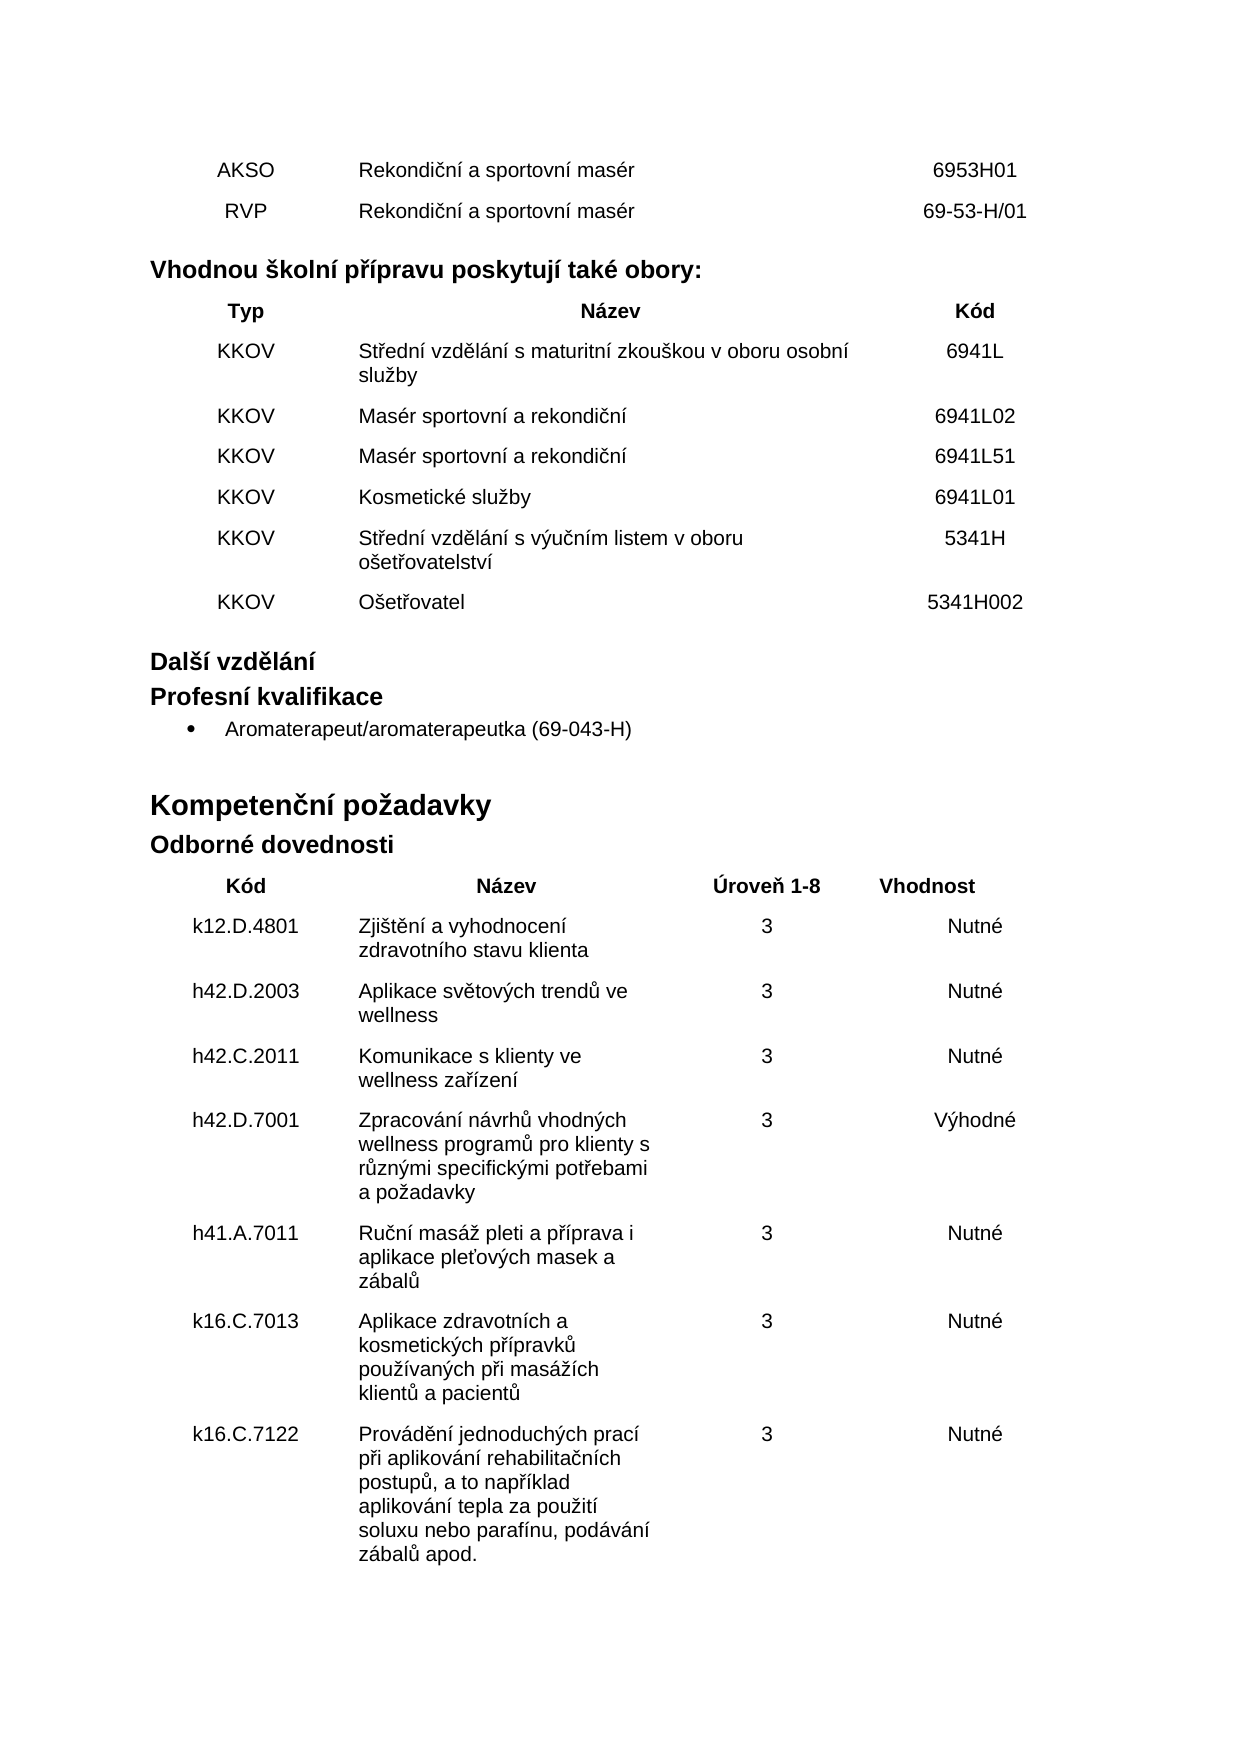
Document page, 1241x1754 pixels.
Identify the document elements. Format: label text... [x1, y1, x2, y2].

table_cell KKOV [142, 331, 350, 395]
table_cell Střední vzdělání s výučním listem v oboru ošetřovatelství [350, 517, 871, 582]
table_cell h42.C.2011 [142, 1035, 350, 1100]
subtitle Vhodnou školní přípravu poskytují také obory: [150, 255, 1090, 284]
table_cell 3 [663, 1100, 871, 1212]
table_cell Nutné [871, 1413, 1079, 1574]
table_cell Aplikace světových trendů ve wellness [350, 971, 662, 1035]
table_cell 3 [663, 906, 871, 971]
table_cell Ošetřovatel [350, 582, 871, 622]
table_cell 3 [663, 1413, 871, 1574]
table_cell Zpracování návrhů vhodných wellness programů pro klienty s různými specifickými potřebami a požadavky [350, 1100, 662, 1212]
table_cell 69-53-H/01 [871, 191, 1079, 231]
subtitle Odborné dovednosti [150, 830, 1090, 859]
table_header Vhodnost [871, 865, 1079, 906]
table_cell 6941L [871, 331, 1079, 395]
table_cell KKOV [142, 517, 350, 582]
table_cell Nutné [871, 906, 1079, 971]
table_cell Aplikace zdravotních a kosmetických přípravků používaných při masážích klientů a pacientů [350, 1301, 662, 1413]
table_cell KKOV [142, 436, 350, 477]
table_cell Masér sportovní a rekondiční [350, 395, 871, 436]
table_header Název [350, 865, 662, 906]
table_header Kód [142, 865, 350, 906]
table_cell k16.C.7013 [142, 1301, 350, 1413]
table_cell Provádění jednoduchých prací při aplikování rehabilitačních postupů, a to například aplikování tepla za použití soluxu nebo parafínu, podávání zábalů apod. [350, 1413, 662, 1574]
table_cell 3 [663, 971, 871, 1035]
table_cell 3 [663, 1212, 871, 1301]
table_cell Kosmetické služby [350, 477, 871, 517]
table_cell Nutné [871, 971, 1079, 1035]
subtitle Kompetenční požadavky [150, 788, 1090, 822]
list Aromaterapeut/aromaterapeutka (69-043-H) [187, 716, 1090, 741]
table_cell h42.D.7001 [142, 1100, 350, 1212]
table_cell 3 [663, 1035, 871, 1100]
table_cell Ruční masáž pleti a příprava i aplikace pleťových masek a zábalů [350, 1212, 662, 1301]
table_cell Zjištění a vyhodnocení zdravotního stavu klienta [350, 906, 662, 971]
table_cell KKOV [142, 582, 350, 622]
table_cell Komunikace s klienty ve wellness zařízení [350, 1035, 662, 1100]
table_cell 6941L51 [871, 436, 1079, 477]
table_cell Rekondiční a sportovní masér [350, 191, 871, 231]
table_cell 6941L01 [871, 477, 1079, 517]
subtitle Další vzdělání [150, 646, 1090, 675]
table_cell Masér sportovní a rekondiční [350, 436, 871, 477]
subtitle Profesní kvalifikace [150, 681, 1090, 710]
table_cell Výhodné [871, 1100, 1079, 1212]
table_cell 3 [663, 1301, 871, 1413]
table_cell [350, 150, 871, 191]
table_cell Nutné [871, 1301, 1079, 1413]
table_cell 5341H002 [871, 582, 1079, 622]
table_cell KKOV [142, 477, 350, 517]
table_cell AKSO [142, 150, 350, 191]
table_cell KKOV [142, 395, 350, 436]
table_cell Střední vzdělání s maturitní zkouškou v oboru osobní služby [350, 331, 871, 395]
table_cell k16.C.7122 [142, 1413, 350, 1574]
table_cell RVP [142, 191, 350, 231]
table_cell 5341H [871, 517, 1079, 582]
table_cell k12.D.4801 [142, 906, 350, 971]
table_header Úroveň 1-8 [663, 865, 871, 906]
table_cell h41.A.7011 [142, 1212, 350, 1301]
table_cell h42.D.2003 [142, 971, 350, 1035]
table_cell 6953H01 [871, 150, 1079, 191]
table_header Název [350, 290, 871, 331]
table_cell Nutné [871, 1035, 1079, 1100]
table_header Typ [142, 290, 350, 331]
table_cell Nutné [871, 1212, 1079, 1301]
table_header Kód [871, 290, 1079, 331]
table_cell 6941L02 [871, 395, 1079, 436]
